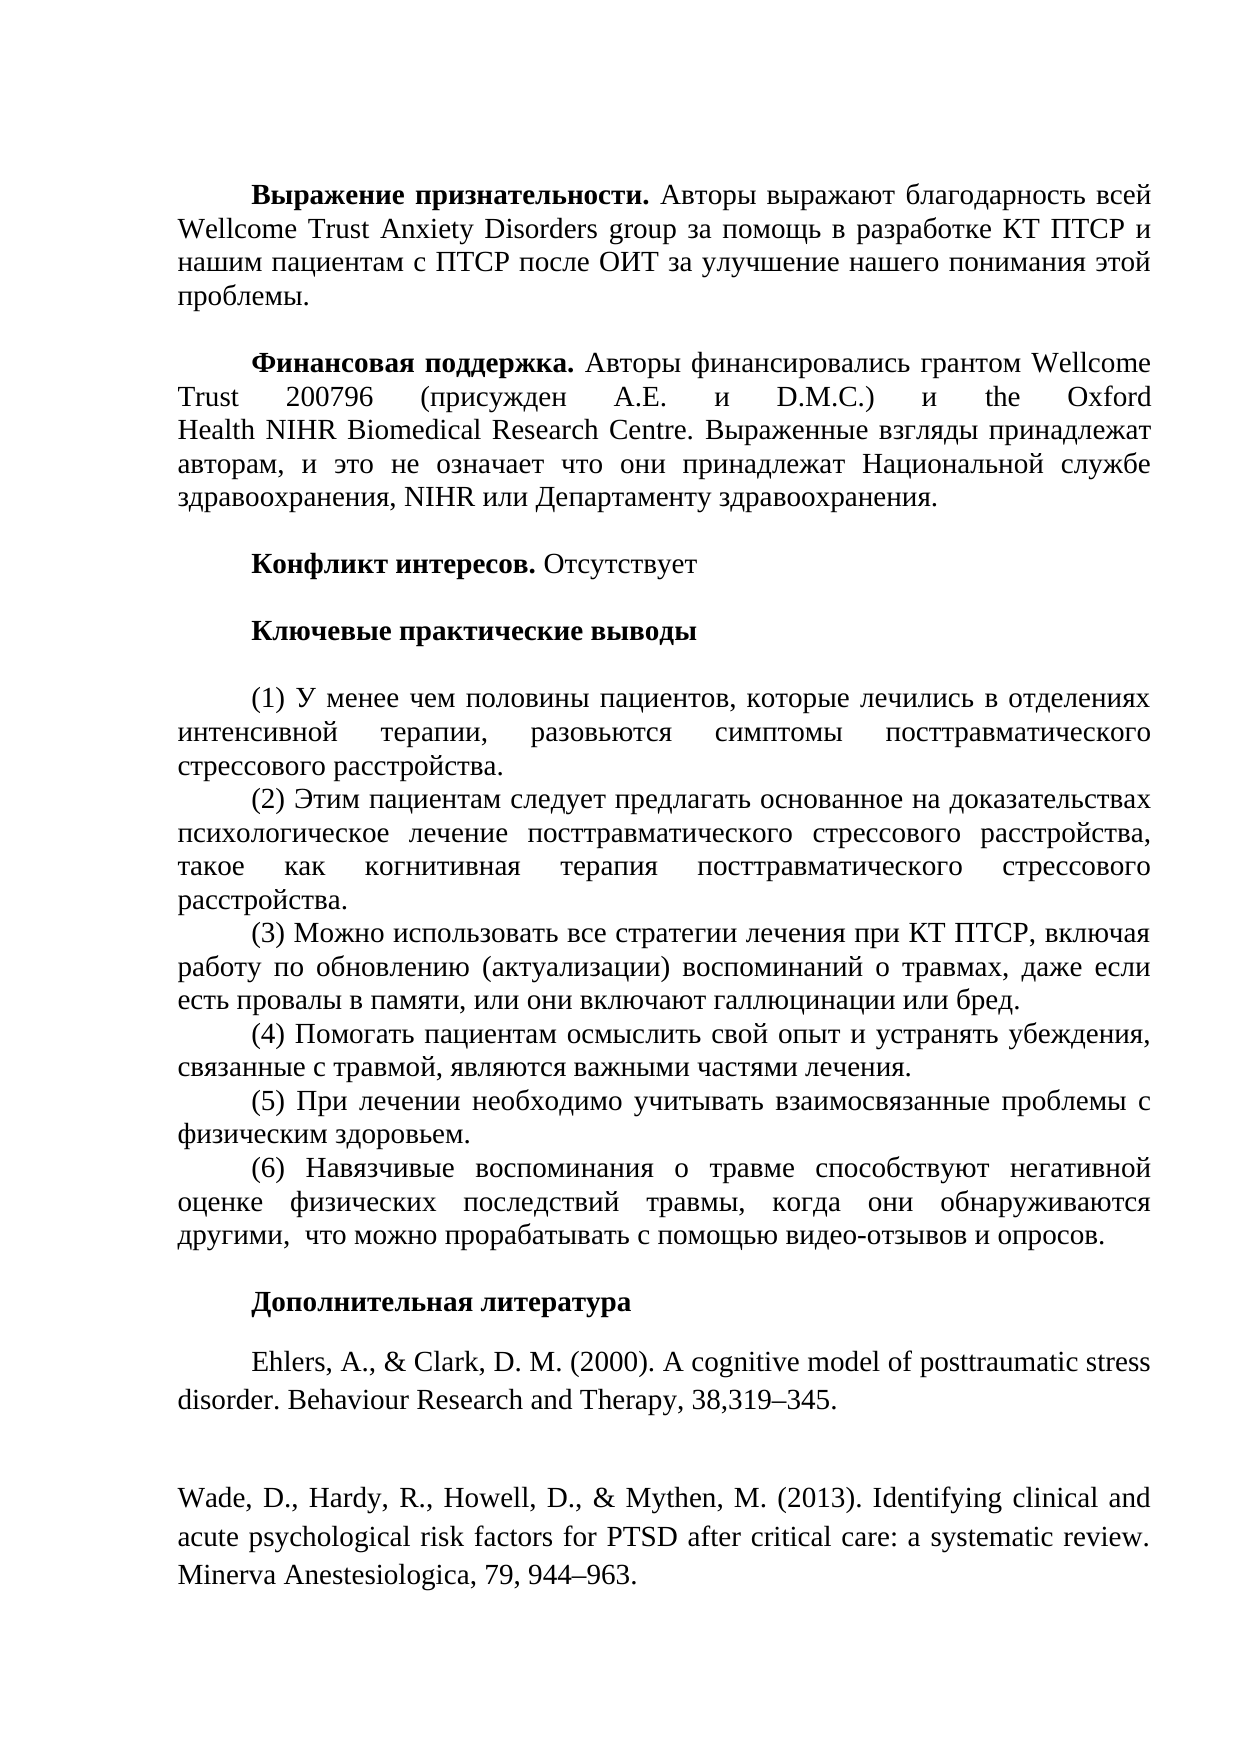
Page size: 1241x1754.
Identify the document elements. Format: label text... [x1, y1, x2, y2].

text Ehlers, A., & Clark, D. M. (2000). A cognitive model of posttraumatic stress disorder. Behaviour Research and Therapy, 38,319–345. [177, 1344, 1152, 1416]
text (6) Навязчивые воспоминания о травме способствуют негативной оценке физических последствий травмы, когда они обнаруживаются другими, что можно прорабатывать с помощью видео-отзывов и опросов. [177, 1150, 1152, 1251]
text Финансовая поддержка. Авторы финансировались грантом Wellcome Trust 200796 (присужден A.E. и D.M.C.) и the Oxford Health NIHR Biomedical Research Centre. Выраженные взгляды принадлежат авторам, и это не означает что они принадлежат Национальной службе здравоохранения, NIHR или Департаменту здравоохранения. [177, 345, 1152, 513]
text Выражение признательности. Авторы выражают благодарность всей Wellcome Trust Anxiety Disorders group за помощь в разработке КТ ПТСР и нашим пациентам с ПТСР после ОИТ за улучшение нашего понимания этой проблемы. [177, 177, 1152, 312]
text Конфликт интересов. Отсутствует [177, 546, 1152, 580]
text (5) При лечении необходимо учитывать взаимосвязанные проблемы с физическим здоровьем. [177, 1083, 1152, 1150]
text Wade, D., Hardy, R., Howell, D., & Mythen, M. (2013). Identifying clinical and acute psychological risk factors for PTSD after critical care: a systematic review. Minerva Anestesiologica, 79, 944–963. [177, 1442, 1152, 1591]
text Дополнительная литература [177, 1284, 1152, 1318]
text (2) Этим пациентам следует предлагать основанное на доказательствах психологическое лечение посттравматического стрессового расстройства, такое как когнитивная терапия посттравматического стрессового расстройства. [177, 781, 1152, 915]
text (4) Помогать пациентам осмыслить свой опыт и устранять убеждения, связанные с травмой, являются важными частями лечения. [177, 1016, 1152, 1083]
text Ключевые практические выводы [177, 613, 1152, 647]
text (3) Можно использовать все стратегии лечения при КТ ПТСР, включая работу по обновлению (актуализации) воспоминаний о травмах, даже если есть провалы в памяти, или они включают галлюцинации или бред. [177, 915, 1152, 1016]
text (1) У менее чем половины пациентов, которые лечились в отделениях интенсивной терапии, разовьются симптомы посттравматического стрессового расстройства. [177, 681, 1152, 781]
